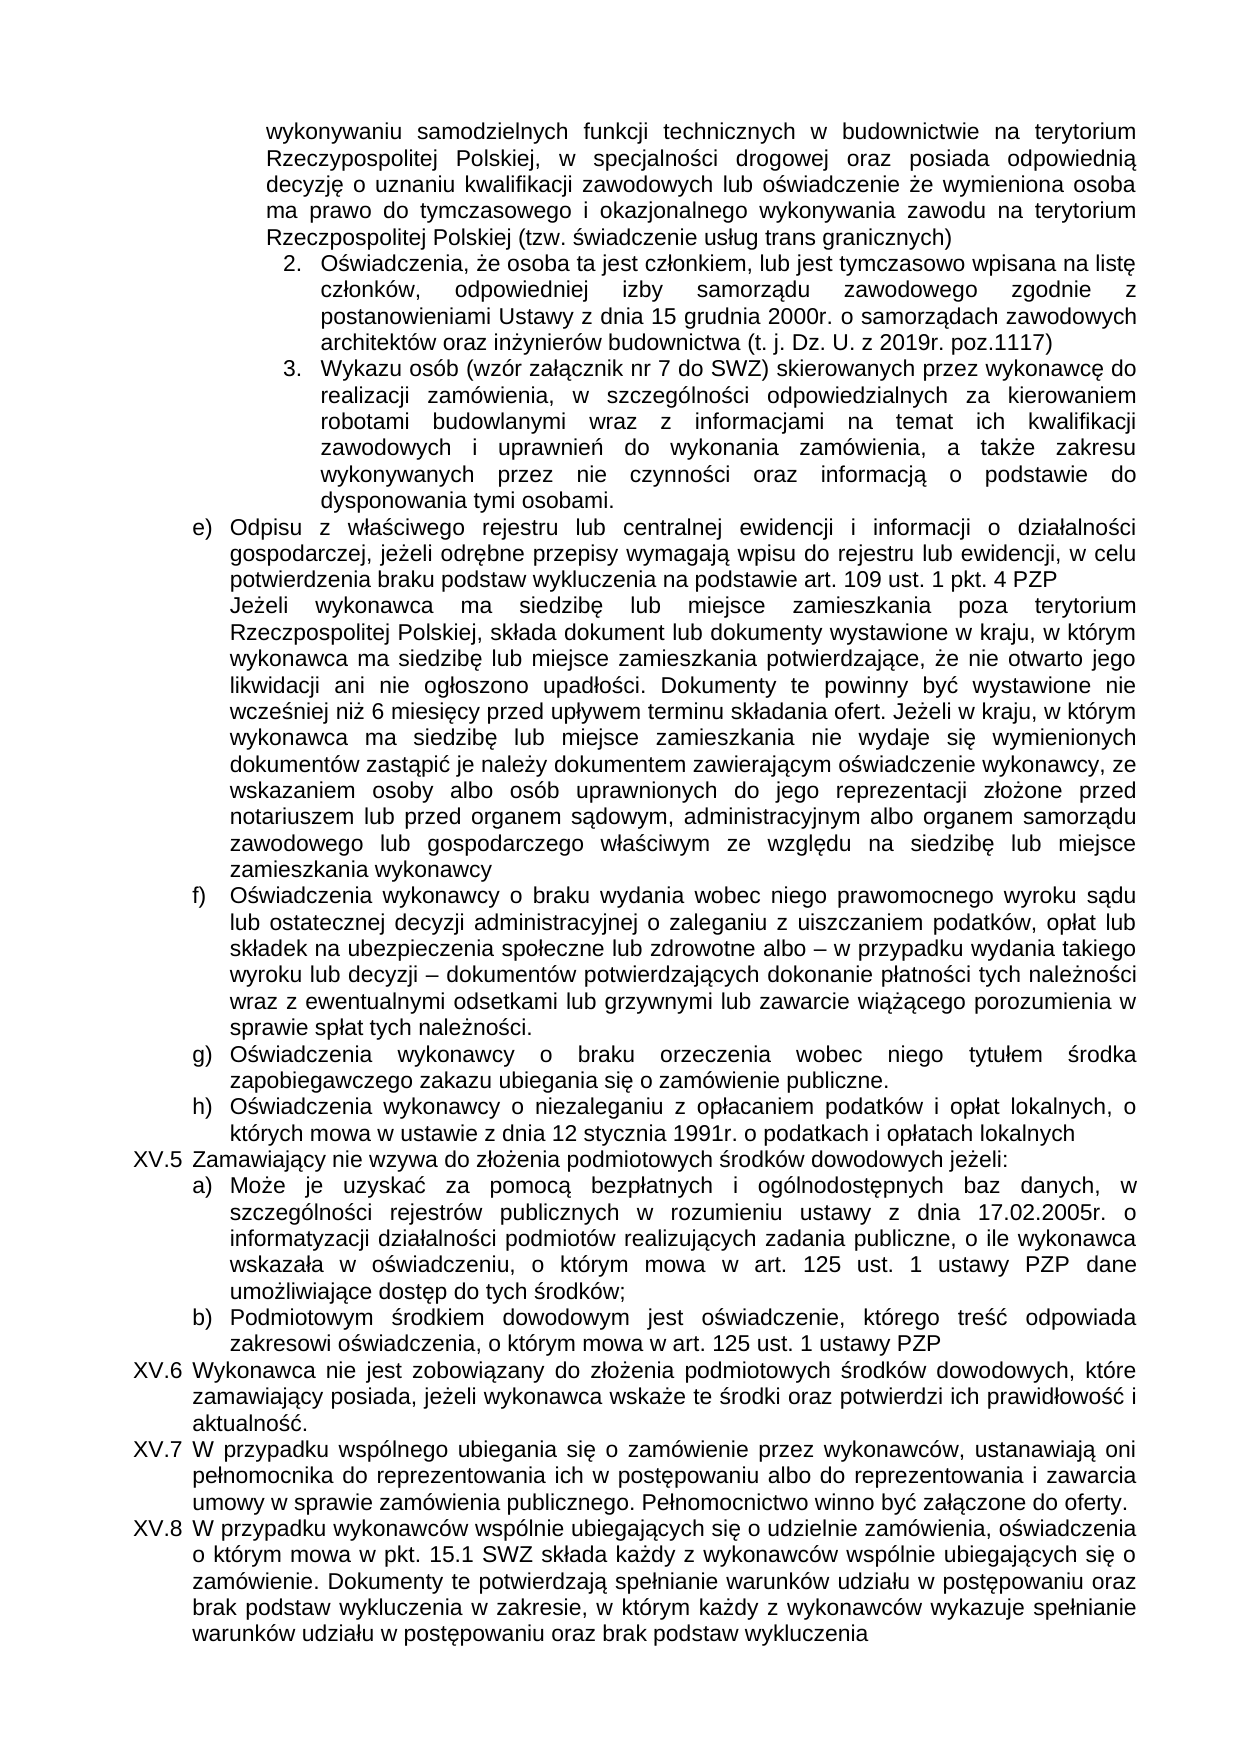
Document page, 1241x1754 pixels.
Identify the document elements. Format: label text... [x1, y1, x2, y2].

list W przypadku wspólnego ubiegania się o zamówienie przez wykonawców, ustanawiają oni pełnomocnika do reprezentowania ich w postępowaniu albo do reprezentowania i zawarcia umowy w sprawie zamówienia publicznego. Pełnomocnictwo winno być załączone do oferty. [133, 1436, 1137, 1515]
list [266, 118, 1137, 250]
list Jeżeli wykonawca ma siedzibę lub miejsce zamieszkania poza terytorium Rzeczpospolitej Polskiej, składa dokument lub dokumenty wystawione w kraju, w którym wykonawca ma siedzibę lub miejsce zamieszkania potwierdzające, że nie otwarto jego likwidacji ani nie ogłoszono upadłości. Dokumenty te powinny być wystawione nie wcześniej niż 6 miesięcy przed upływem terminu składania ofert. Jeżeli w kraju, w którym wykonawca ma siedzibę lub miejsce zamieszkania nie wydaje się wymienionych dokumentów zastąpić je należy dokumentem zawierającym oświadczenie wykonawcy, ze wskazaniem osoby albo osób uprawnionych do jego reprezentacji złożone przed notariuszem lub przed organem sądowym, administracyjnym albo organem samorządu zawodowego lub gospodarczego właściwym ze względu na siedzibę lub miejsce zamieszkania wykonawcy [229, 592, 1137, 882]
list Zamawiający nie wzywa do złożenia podmiotowych środków dowodowych jeżeli: [133, 1146, 1137, 1172]
list Wykazu osób (wzór załącznik nr 7 do SWZ) skierowanych przez wykonawcę do realizacji zamówienia, w szczególności odpowiedzialnych za kierowaniem robotami budowlanymi wraz z informacjami na temat ich kwalifikacji zawodowych i uprawnień do wykonania zamówienia, a także zakresu wykonywanych przez nie czynności oraz informacją o podstawie do dysponowania tymi osobami. [283, 355, 1137, 513]
list Może je uzyskać za pomocą bezpłatnych i ogólnodostępnych baz danych, w szczególności rejestrów publicznych w rozumieniu ustawy z dnia 17.02.2005r. o informatyzacji działalności podmiotów realizujących zadania publiczne, o ile wykonawca wskazała w oświadczeniu, o którym mowa w art. 125 ust. 1 ustawy PZP dane umożliwiające dostęp do tych środków; [192, 1172, 1137, 1304]
list Odpisu z właściwego rejestru lub centralnej ewidencji i informacji o działalności gospodarczej, jeżeli odrębne przepisy wymagają wpisu do rejestru lub ewidencji, w celu potwierdzenia braku podstaw wykluczenia na podstawie art. 109 ust. 1 pkt. 4 PZP [192, 513, 1137, 592]
list Oświadczenia wykonawcy o niezaleganiu z opłacaniem podatków i opłat lokalnych, o których mowa w ustawie z dnia 12 stycznia 1991r. o podatkach i opłatach lokalnych [192, 1093, 1137, 1146]
list Podmiotowym środkiem dowodowym jest oświadczenie, którego treść odpowiada zakresowi oświadczenia, o którym mowa w art. 125 ust. 1 ustawy PZP [192, 1304, 1137, 1357]
list Oświadczenia wykonawcy o braku orzeczenia wobec niego tytułem środka zapobiegawczego zakazu ubiegania się o zamówienie publiczne. [192, 1041, 1137, 1093]
list W przypadku wykonawców wspólnie ubiegających się o udzielnie zamówienia, oświadczenia o którym mowa w pkt. 15.1 SWZ składa każdy z wykonawców wspólnie ubiegających się o zamówienie. Dokumenty te potwierdzają spełnianie warunków udziału w postępowaniu oraz brak podstaw wykluczenia w zakresie, w którym każdy z wykonawców wykazuje spełnianie warunków udziału w postępowaniu oraz brak podstaw wykluczenia [133, 1515, 1137, 1647]
list Wykonawca nie jest zobowiązany do złożenia podmiotowych środków dowodowych, które zamawiający posiada, jeżeli wykonawca wskaże te środki oraz potwierdzi ich prawidłowość i aktualność. [133, 1357, 1137, 1436]
list Oświadczenia wykonawcy o braku wydania wobec niego prawomocnego wyroku sądu lub ostatecznej decyzji administracyjnej o zaleganiu z uiszczaniem podatków, opłat lub składek na ubezpieczenia społeczne lub zdrowotne albo – w przypadku wydania takiego wyroku lub decyzji – dokumentów potwierdzających dokonanie płatności tych należności wraz z ewentualnymi odsetkami lub grzywnymi lub zawarcie wiążącego porozumienia w sprawie spłat tych należności. [192, 882, 1137, 1041]
list Oświadczenia, że osoba ta jest członkiem, lub jest tymczasowo wpisana na listę członków, odpowiedniej izby samorządu zawodowego zgodnie z postanowieniami Ustawy z dnia 15 grudnia 2000r. o samorządach zawodowych architektów oraz inżynierów budownictwa (t. j. Dz. U. z 2019r. poz.1117) [283, 250, 1137, 355]
